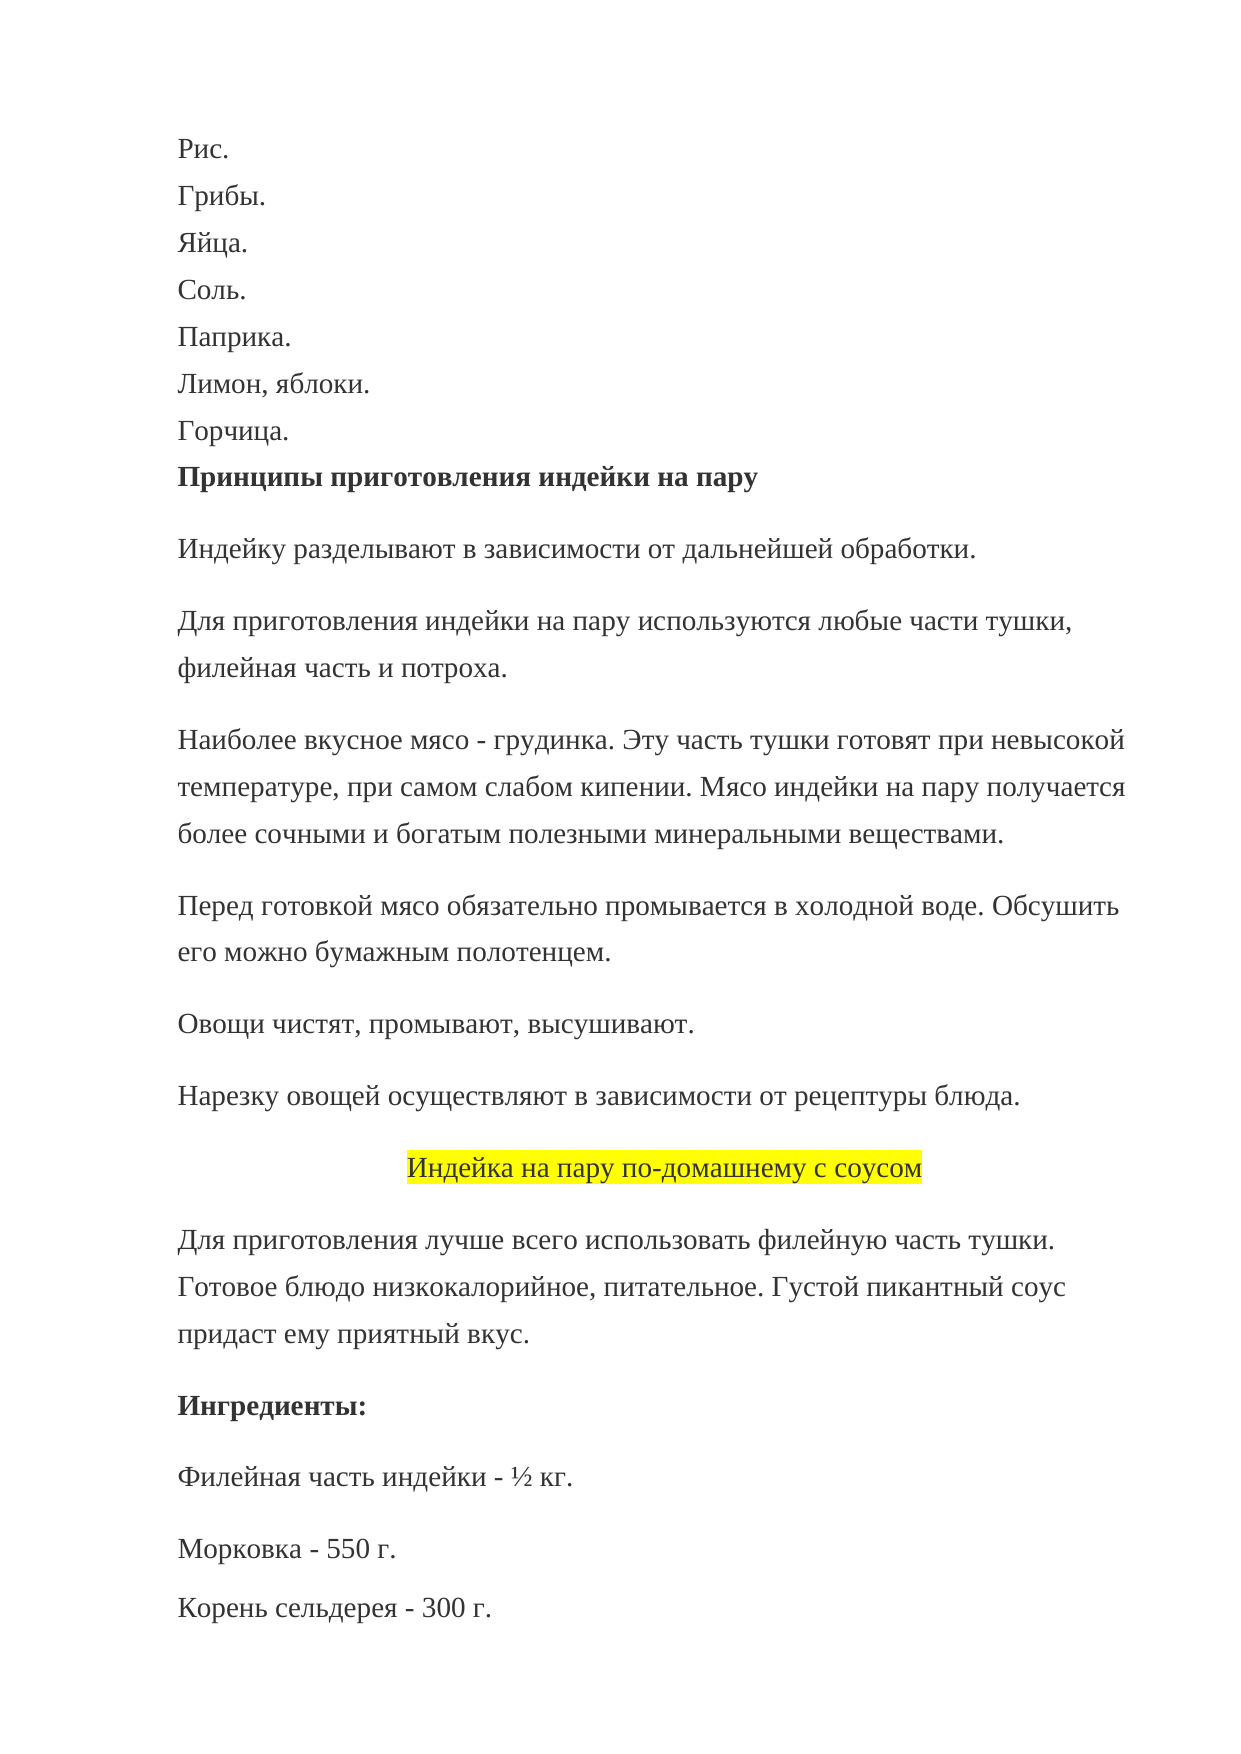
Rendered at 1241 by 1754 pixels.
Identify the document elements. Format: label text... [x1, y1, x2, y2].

text Наиболее вкусное мясо - грудинка. Эту часть тушки готовят при невысокой температуре, при самом слабом кипении. Мясо индейки на пару получается более сочными и богатым полезными минеральными веществами. [177, 709, 1152, 849]
text Грибы. [177, 165, 1152, 212]
text Соль. [177, 259, 1152, 306]
text Ингредиенты: [177, 1374, 1152, 1421]
text Для приготовления индейки на пару используются любые части тушки, филейная часть и потроха. [177, 590, 1152, 684]
text Морковка - 550 г. [177, 1518, 1152, 1565]
text Горчица. [177, 399, 1152, 446]
text Рис. [177, 118, 1152, 165]
text Перед готовкой мясо обязательно промывается в холодной воде. Обсушить его можно бумажным полотенцем. [177, 874, 1152, 968]
text Яйца. [177, 212, 1152, 259]
text Для приготовления лучше всего использовать филейную часть тушки. Готовое блюдо низкокалорийное, питательное. Густой пикантный соус придаст ему приятный вкус. [177, 1209, 1152, 1349]
text Индейка на пару по-домашнему с соусом [177, 1137, 1152, 1184]
text Филейная часть индейки - ½ кг. [177, 1446, 1152, 1493]
text Овощи чистят, промывают, высушивают. [177, 993, 1152, 1040]
text Индейку разделывают в зависимости от дальнейшей обработки. [177, 518, 1152, 565]
text Нарезку овощей осуществляют в зависимости от рецептуры блюда. [177, 1065, 1152, 1112]
text Корень сельдерея - 300 г. [177, 1590, 1152, 1623]
text Паприка. [177, 306, 1152, 352]
subtitle Принципы приготовления индейки на пару [177, 446, 1152, 493]
text Лимон, яблоки. [177, 352, 1152, 399]
